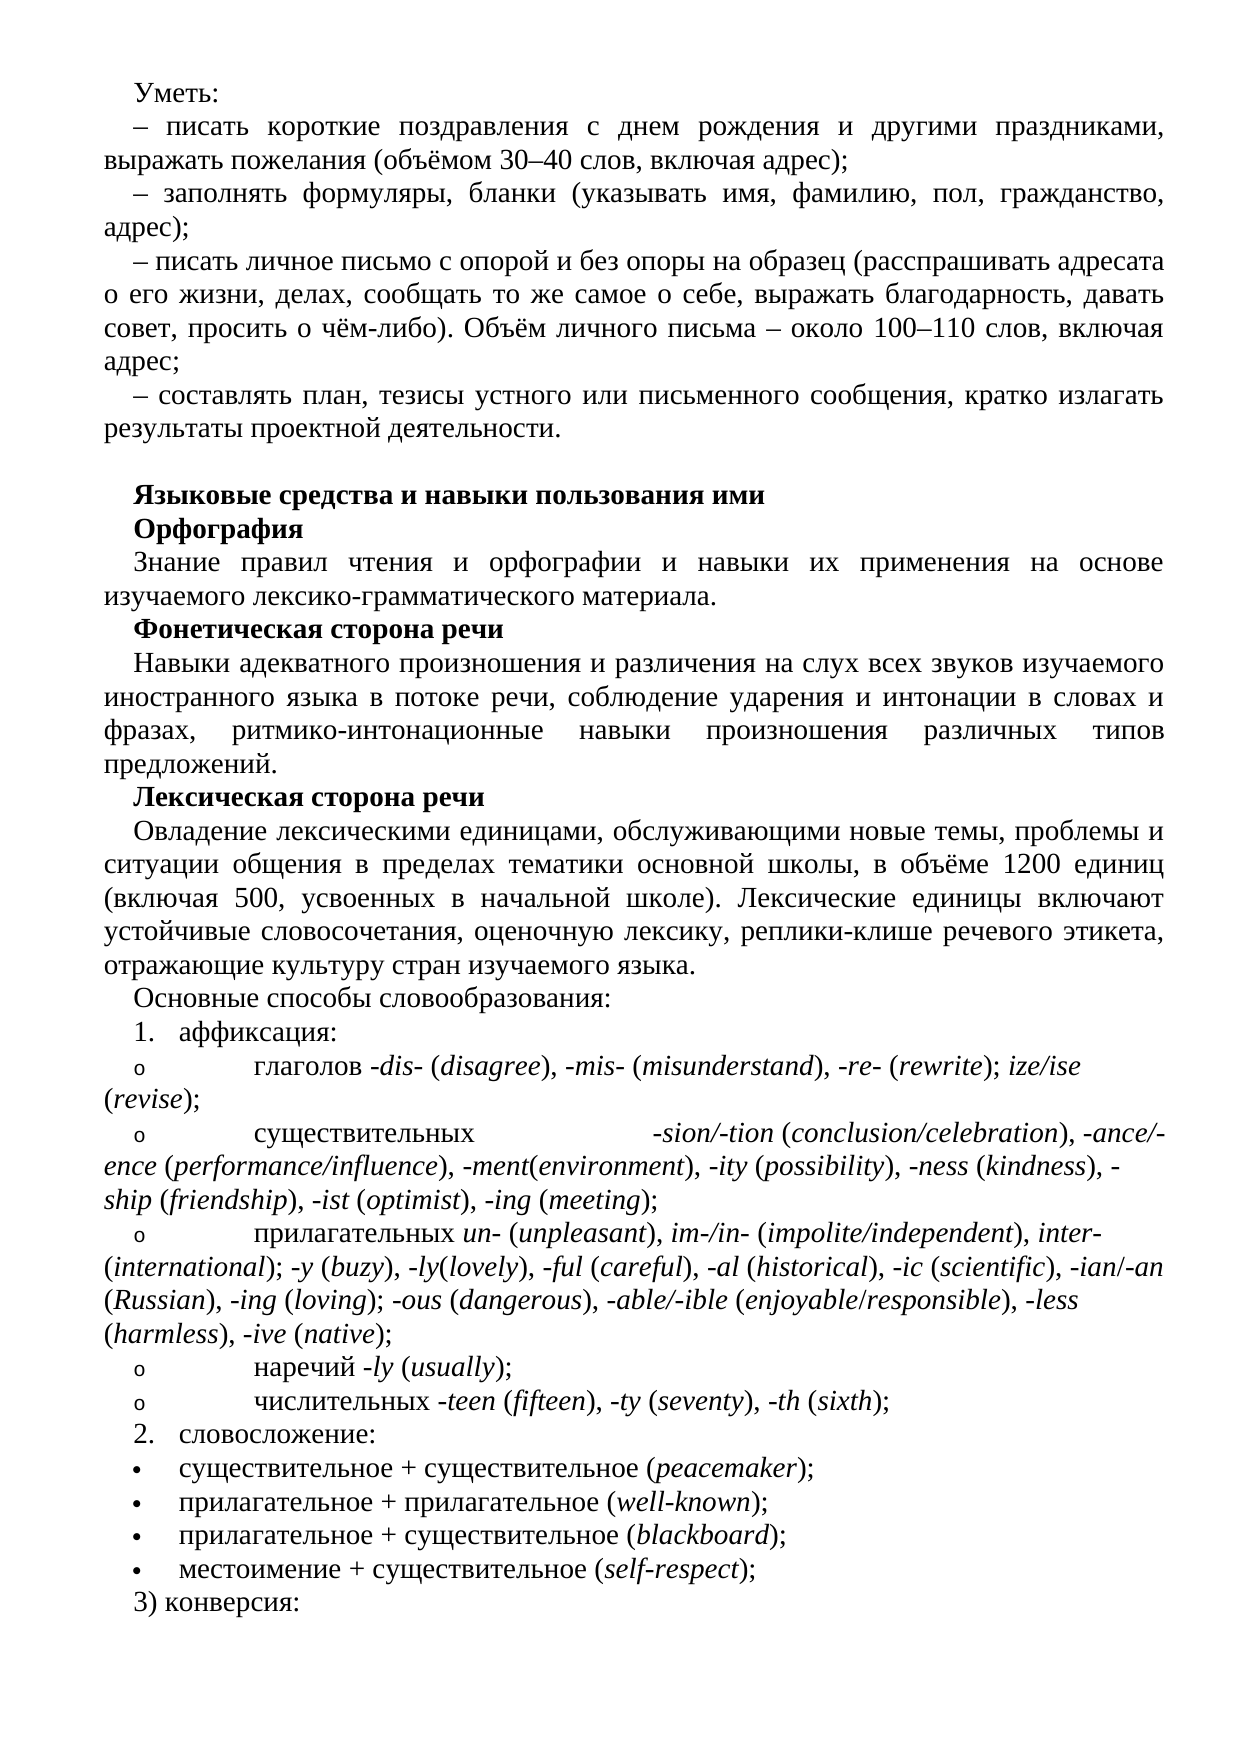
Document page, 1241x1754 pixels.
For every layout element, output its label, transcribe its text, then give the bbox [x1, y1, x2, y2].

list – писать короткие поздравления с днем рождения и другими праздниками, выражать пожелания (объёмом 30–40 слов, включая адрес); [103, 108, 1165, 176]
list Навыки адекватного произношения и различения на слух всех звуков изучаемого иностранного языка в потоке речи, соблюдение ударения и интонации в словах и фразах, ритмико-интонационные навыки произношения различных типов предложений. [103, 645, 1165, 779]
list прилагательное + прилагательное (well-known); [103, 1484, 1165, 1517]
list Орфография [103, 511, 1165, 544]
list Основные способы словообразования: [103, 981, 1165, 1014]
list существительное + существительное (peacemaker); [103, 1450, 1165, 1484]
list местоимение + существительное (self-respect); [103, 1551, 1165, 1584]
list Языковые средства и навыки пользования ими [103, 477, 1165, 511]
list – заполнять формуляры, бланки (указывать имя, фамилию, пол, гражданство, адрес); [103, 176, 1165, 243]
list – составлять план, тезисы устного или письменного сообщения, кратко излагать результаты проектной деятельности. [103, 377, 1165, 444]
list прилагательных un- (unpleasant), im-/in- (impolite/independent), inter- (international); -y (buzy), -ly(lovely), -ful (careful), -al (historical), -ic (scientific), -ian/-an (Russian), -ing (loving); -ous (dangerous), -able/-ible (enjoyable/responsible), -less (harmless), -ive (native); [103, 1215, 1165, 1349]
list словосложение: [103, 1417, 1165, 1450]
list Фонетическая сторона речи [103, 612, 1165, 645]
list 3) конверсия: [103, 1584, 1165, 1618]
list числительных -teen (fifteen), -ty (seventy), -th (sixth); [103, 1383, 1165, 1417]
list Овладение лексическими единицами, обслуживающими новые темы, проблемы и ситуации общения в пределах тематики основной школы, в объёме 1200 единиц (включая 500, усвоенных в начальной школе). Лексические единицы включают устойчивые словосочетания, оценочную лексику, реплики-клише речевого этикета, отражающие культуру стран изучаемого языка. [103, 813, 1165, 981]
list наречий -ly (usually); [103, 1349, 1165, 1383]
list Уметь: [103, 75, 1165, 108]
list аффиксация: [103, 1014, 1165, 1048]
list прилагательное + существительное (blackboard); [103, 1517, 1165, 1551]
list Знание правил чтения и орфографии и навыки их применения на основе изучаемого лексико-грамматического материала. [103, 544, 1165, 612]
list существительных -sion/-tion (conclusion/celebration), -ance/-ence (performance/influence), -ment(environment), -ity (possibility), -ness (kindness), -ship (friendship), -ist (optimist), -ing (meeting); [103, 1115, 1165, 1215]
list глаголов -dis- (disagree), -mis- (misunderstand), -re- (rewrite); ize/ise (revise); [103, 1048, 1165, 1115]
list – писать личное письмо с опорой и без опоры на образец (расспрашивать адресата о его жизни, делах, сообщать то же самое о себе, выражать благодарность, давать совет, просить о чём-либо). Объём личного письма – около 100–110 слов, включая адрес; [103, 243, 1165, 377]
list Лексическая сторона речи [103, 779, 1165, 813]
